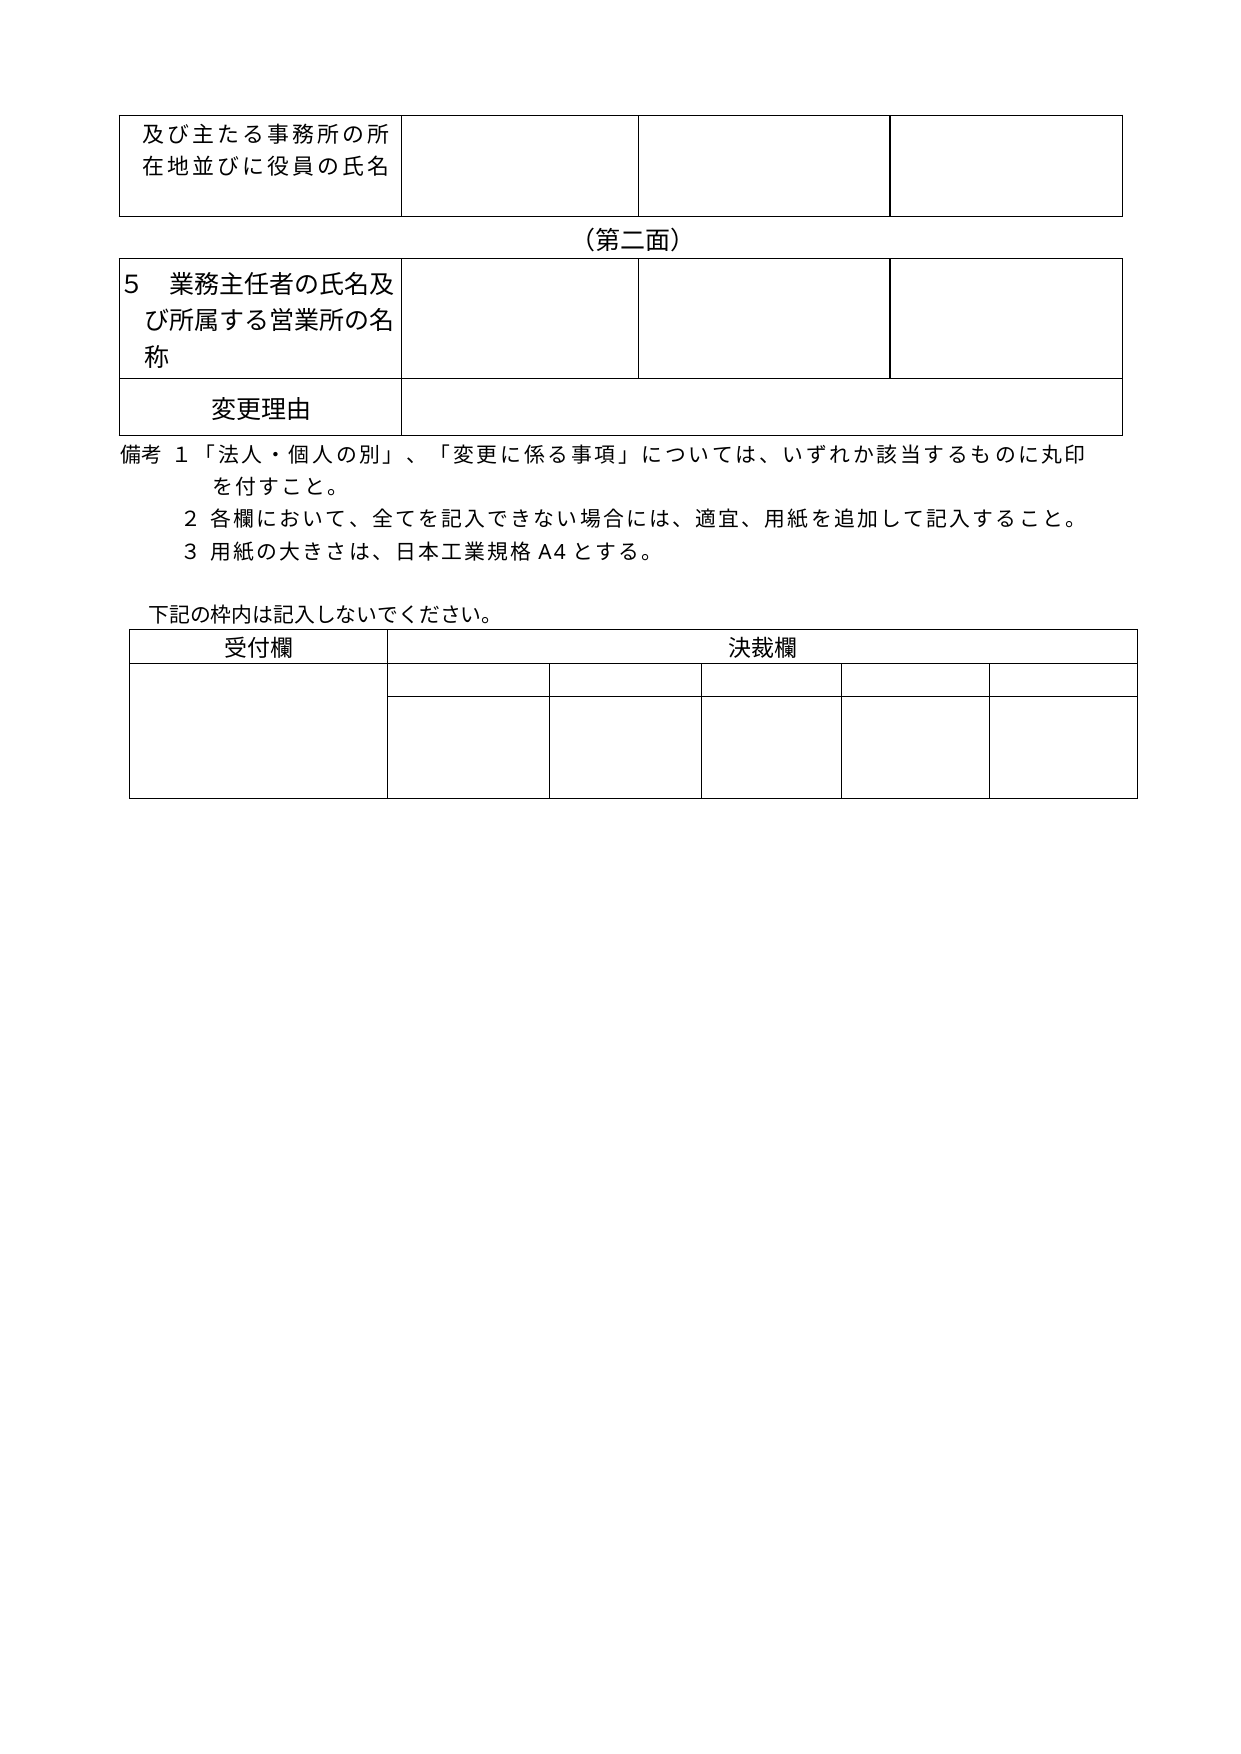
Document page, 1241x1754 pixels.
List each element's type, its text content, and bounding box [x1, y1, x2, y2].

text ２ 各欄において、全てを記入できない場合には、適宜、用紙を追加して記入すること。 [106, 502, 1110, 533]
table_header ５ 業務主任者の氏名及び所属する営業所の名称 [120, 259, 401, 377]
table_cell [388, 664, 549, 696]
table_cell 変更理由 [120, 379, 401, 435]
table_cell [842, 697, 989, 798]
table_cell [550, 664, 701, 696]
table_cell [130, 664, 387, 798]
text ３ 用紙の大きさは、日本工業規格A4とする。 [106, 534, 1110, 565]
table_header [639, 259, 889, 377]
table_cell [402, 379, 1122, 435]
table_header [402, 259, 638, 377]
table_header 決裁欄 [388, 630, 1137, 663]
table_cell [402, 116, 638, 216]
table_header [891, 259, 1122, 377]
table_cell [891, 116, 1122, 216]
text 備考 １「法人・個人の別」、「変更に係る事項」については、いずれか該当するものに丸印 [120, 437, 1110, 468]
table_cell [990, 697, 1137, 798]
text を付すこと。 [189, 469, 1110, 501]
table_cell [550, 697, 701, 798]
table_cell [388, 697, 549, 798]
text （第二面） [556, 222, 710, 256]
table_header 受付欄 [130, 630, 387, 663]
table_cell [639, 116, 889, 216]
table_cell [842, 664, 989, 696]
table_cell [990, 664, 1137, 696]
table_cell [120, 116, 401, 216]
table_cell [702, 697, 841, 798]
table_cell [702, 664, 841, 696]
text 下記の枠内は記入しないでください。 [106, 598, 1136, 629]
